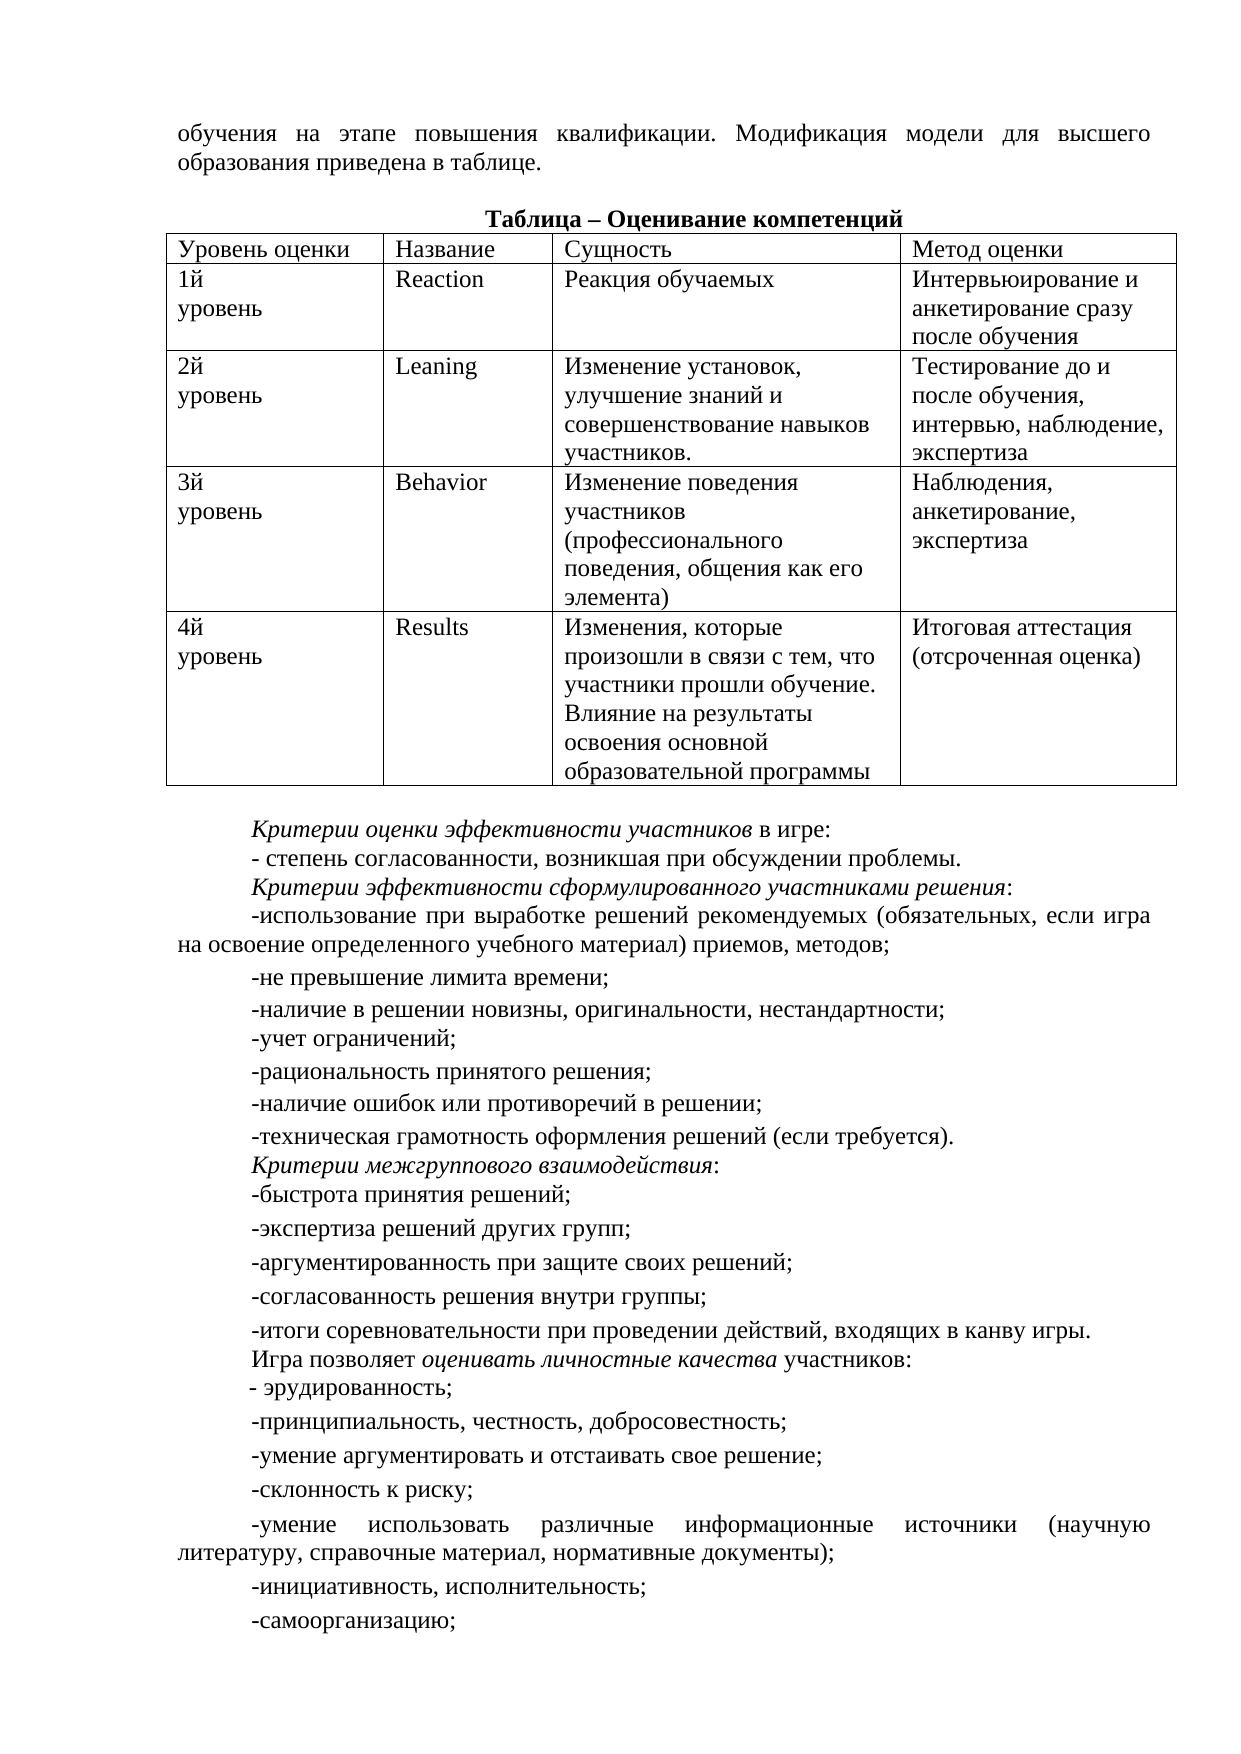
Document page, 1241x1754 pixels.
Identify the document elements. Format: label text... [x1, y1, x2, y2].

text -учет ограничений; [177, 1023, 1152, 1052]
table_cell Behavior [384, 467, 552, 611]
text - степень согласованности, возникшая при обсуждении проблемы. [177, 843, 1152, 872]
text Критерии оценки эффективности участников в игре: [177, 814, 1152, 843]
table_header Метод оценки [901, 234, 1176, 263]
table_cell Наблюдения, анкетирование, экспертиза [901, 467, 1176, 611]
table_cell Изменение установок, улучшение знаний и совершенствование навыков участников. [553, 351, 900, 466]
text - эрудированность; [177, 1372, 1152, 1401]
table_cell Leaning [384, 351, 552, 466]
text Игра позволяет оценивать личностные качества участников: [177, 1344, 1152, 1372]
text -экспертиза решений других групп; [177, 1213, 1152, 1241]
text -рациональность принятого решения; [177, 1056, 1152, 1085]
text Критерии межгруппового взаимодействия: [177, 1150, 1152, 1179]
text Критерии эффективности сформулированного участниками решения: [177, 872, 1152, 901]
text -умение использовать различные информационные источники (научную литературу, справочные материал, нормативные документы); [177, 1509, 1152, 1566]
text -использование при выработке решений рекомендуемых (обязательных, если игра на освоение определенного учебного материал) приемов, методов; [177, 901, 1152, 958]
table_cell 2й уровень [167, 351, 383, 466]
text -техническая грамотность оформления решений (если требуется). [177, 1121, 1152, 1150]
table_cell Итоговая аттестация (отсроченная оценка) [901, 612, 1176, 784]
text -согласованность решения внутри группы; [177, 1281, 1152, 1309]
text -не превышение лимита времени; [177, 962, 1152, 991]
text -склонность к риску; [177, 1474, 1152, 1503]
table_header Название [384, 234, 552, 263]
text -принципиальность, честность, добросовестность; [177, 1406, 1152, 1435]
text -быстрота принятия решений; [177, 1179, 1152, 1207]
text -умение аргументировать и отстаивать свое решение; [177, 1441, 1152, 1469]
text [177, 118, 1152, 176]
table_cell Изменение поведения участников (профессионального поведения, общения как его элемента) [553, 467, 900, 611]
table_cell 4й уровень [167, 612, 383, 784]
table_cell Reaction [384, 264, 552, 350]
text -итоги соревновательности при проведении действий, входящих в канву игры. [177, 1315, 1152, 1344]
table_cell Изменения, которые произошли в связи с тем, что участники прошли обучение. Влияние на результаты освоения основной образовательной программы [553, 612, 900, 784]
table_cell Реакция обучаемых [553, 264, 900, 350]
text -самоорганизацию; [177, 1606, 1152, 1634]
table_header Сущность [553, 234, 900, 263]
text -инициативность, исполнительность; [177, 1571, 1152, 1600]
table_cell Тестирование до и после обучения, интервью, наблюдение, экспертиза [901, 351, 1176, 466]
table_cell Results [384, 612, 552, 784]
table_cell Интервьюирование и анкетирование сразу после обучения [901, 264, 1176, 350]
text -наличие ошибок или противоречий в решении; [177, 1088, 1152, 1117]
text Таблица – Оценивание компетенций [177, 204, 1152, 233]
table_cell 1й уровень [167, 264, 383, 350]
table_cell 3й уровень [167, 467, 383, 611]
text -наличие в решении новизны, оригинальности, нестандартности; [177, 994, 1152, 1023]
table_header Уровень оценки [167, 234, 383, 263]
text -аргументированность при защите своих решений; [177, 1247, 1152, 1276]
